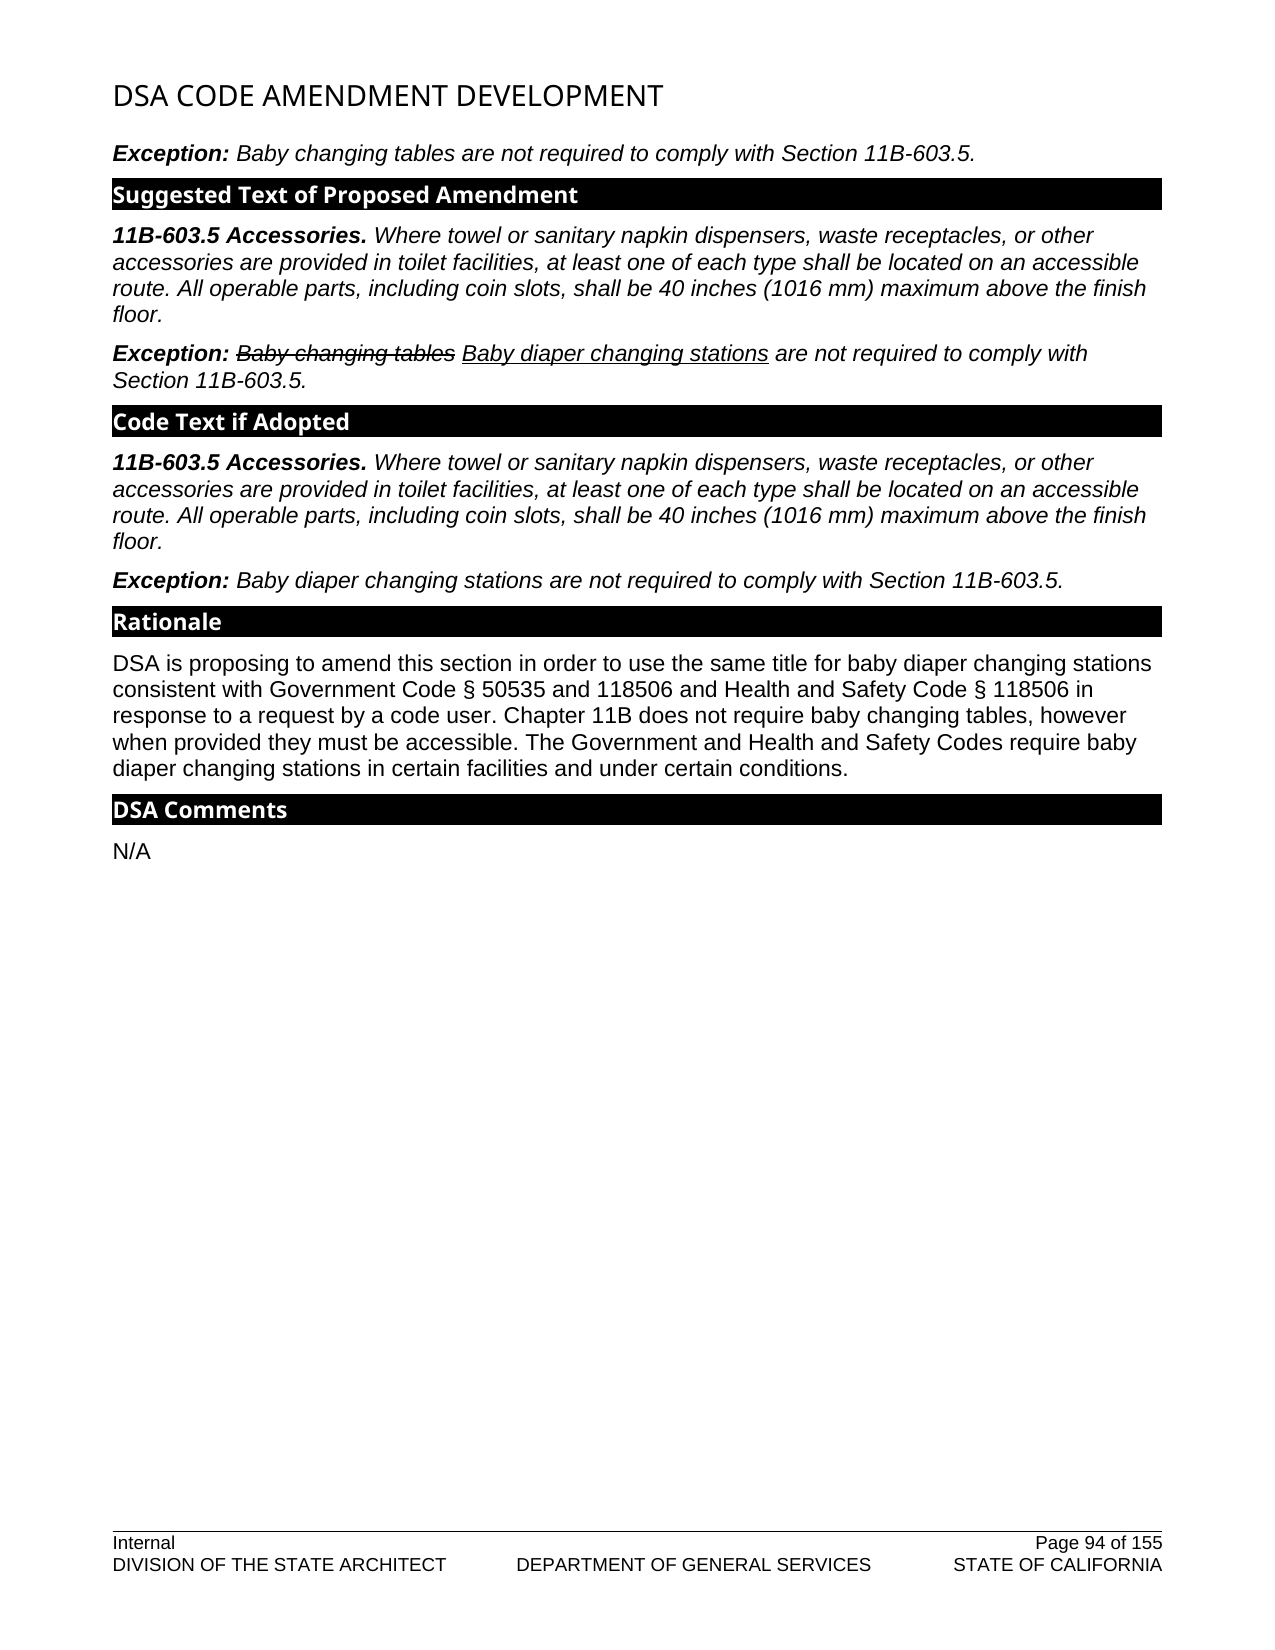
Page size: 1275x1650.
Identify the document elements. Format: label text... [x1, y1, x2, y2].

text 11B-603.5 Accessories. Where towel or sanitary napkin dispensers, waste receptacles, or other accessories are provided in toilet facilities, at least one of each type shall be located on an accessible route. All operable parts, including coin slots, shall be 40 inches (1016 mm) maximum above the finish floor. [112, 222, 1162, 328]
text DSA is proposing to amend this section in order to use the same title for baby diaper changing stations consistent with Government Code § 50535 and 118506 and Health and Safety Code § 118506 in response to a request by a code user. Chapter 11B does not require baby changing tables, however when provided they must be accessible. The Government and Health and Safety Codes require baby diaper changing stations in certain facilities and under certain conditions. [112, 650, 1162, 781]
text N/A [112, 838, 1162, 864]
text Rationale [112, 606, 1162, 637]
text Suggested Text of Proposed Amendment [112, 178, 1162, 210]
text 11B-603.5 Accessories. Where towel or sanitary napkin dispensers, waste receptacles, or other accessories are provided in toilet facilities, at least one of each type shall be located on an accessible route. All operable parts, including coin slots, shall be 40 inches (1016 mm) maximum above the finish floor. [112, 449, 1162, 554]
text Exception: Baby changing tables Baby diaper changing stations are not required to comply with Section 11B-603.5. [112, 340, 1162, 393]
text Code Text if Adopted [112, 405, 1162, 437]
text DSA Comments [112, 794, 1162, 825]
text Exception: Baby diaper changing stations are not required to comply with Section 11B-603.5. [112, 567, 1162, 593]
text Exception: Baby changing tables are not required to comply with Section 11B-603.5. [112, 140, 1162, 166]
